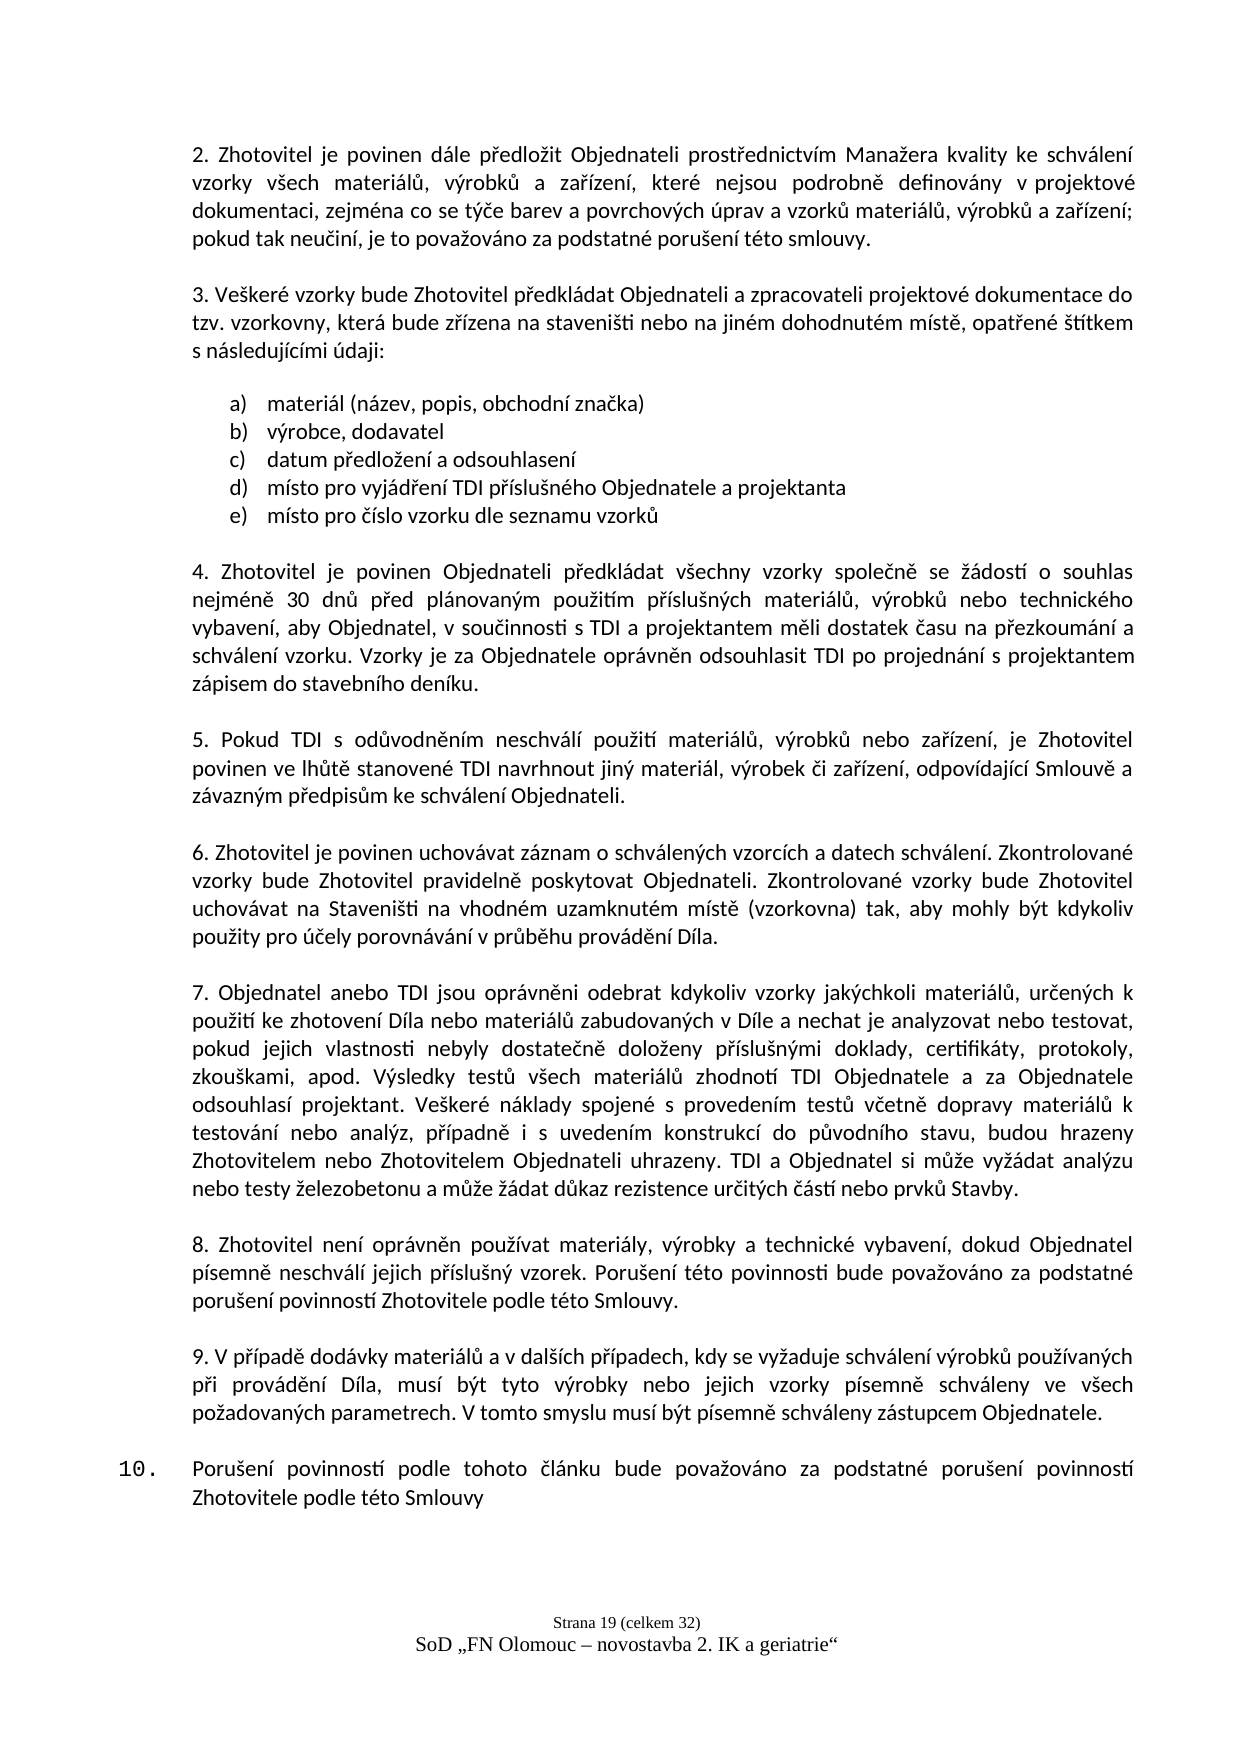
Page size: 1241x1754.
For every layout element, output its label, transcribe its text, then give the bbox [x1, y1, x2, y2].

text 2. Zhotovitel je povinen dále předložit Objednateli prostřednictvím Manažera kvality ke schválení vzorky všech materiálů, výrobků a zařízení, které nejsou podrobně definovány v projektové dokumentaci, zejména co se týče barev a povrchových úprav a vzorků materiálů, výrobků a zařízení; pokud tak neučiní, je to považováno za podstatné porušení této smlouvy. [192, 140, 1135, 252]
text 3. Veškeré vzorky bude Zhotovitel předkládat Objednateli a zpracovateli projektové dokumentace do tzv. vzorkovny, která bude zřízena na staveništi nebo na jiném dohodnutém místě, opatřené štítkem s následujícími údaji: [192, 280, 1135, 364]
text 6. Zhotovitel je povinen uchovávat záznam o schválených vzorcích a datech schválení. Zkontrolované vzorky bude Zhotovitel pravidelně poskytovat Objednateli. Zkontrolované vzorky bude Zhotovitel uchovávat na Staveništi na vhodném uzamknutém místě (vzorkovna) tak, aby mohly být kdykoliv použity pro účely porovnávání v průběhu provádění Díla. [192, 838, 1135, 950]
text 7. Objednatel anebo TDI jsou oprávněni odebrat kdykoliv vzorky jakýchkoli materiálů, určených k použití ke zhotovení Díla nebo materiálů zabudovaných v Díle a nechat je analyzovat nebo testovat, pokud jejich vlastnosti nebyly dostatečně doloženy příslušnými doklady, certifikáty, protokoly, zkouškami, apod. Výsledky testů všech materiálů zhodnotí TDI Objednatele a za Objednatele odsouhlasí projektant. Veškeré náklady spojené s provedením testů včetně dopravy materiálů k testování nebo analýz, případně i s uvedením konstrukcí do původního stavu, budou hrazeny Zhotovitelem nebo Zhotovitelem Objednateli uhrazeny. TDI a Objednatel si může vyžádat analýzu nebo testy železobetonu a může žádat důkaz rezistence určitých částí nebo prvků Stavby. [192, 978, 1135, 1202]
list Porušení povinností podle tohoto článku bude považováno za podstatné porušení povinností Zhotovitele podle této Smlouvy [118, 1454, 1135, 1511]
list místo pro číslo vzorku dle seznamu vzorků [229, 501, 1135, 529]
list místo pro vyjádření TDI příslušného Objednatele a projektanta [229, 473, 1135, 501]
list výrobce, dodavatel [229, 417, 1135, 445]
list datum předložení a odsouhlasení [229, 445, 1135, 473]
text 5. Pokud TDI s odůvodněním neschválí použití materiálů, výrobků nebo zařízení, je Zhotovitel povinen ve lhůtě stanovené TDI navrhnout jiný materiál, výrobek či zařízení, odpovídající Smlouvě a závazným předpisům ke schválení Objednateli. [192, 726, 1135, 810]
list materiál (název, popis, obchodní značka) [229, 389, 1135, 417]
text 8. Zhotovitel není oprávněn používat materiály, výrobky a technické vybavení, dokud Objednatel písemně neschválí jejich příslušný vzorek. Porušení této povinnosti bude považováno za podstatné porušení povinností Zhotovitele podle této Smlouvy. [192, 1230, 1135, 1314]
text 9. V případě dodávky materiálů a v dalších případech, kdy se vyžaduje schválení výrobků používaných při provádění Díla, musí být tyto výrobky nebo jejich vzorky písemně schváleny ve všech požadovaných parametrech. V tomto smyslu musí být písemně schváleny zástupcem Objednatele. [192, 1342, 1135, 1426]
text 4. Zhotovitel je povinen Objednateli předkládat všechny vzorky společně se žádostí o souhlas nejméně 30 dnů před plánovaným použitím příslušných materiálů, výrobků nebo technického vybavení, aby Objednatel, v součinnosti s TDI a projektantem měli dostatek času na přezkoumání a schválení vzorku. Vzorky je za Objednatele oprávněn odsouhlasit TDI po projednání s projektantem zápisem do stavebního deníku. [192, 557, 1135, 698]
